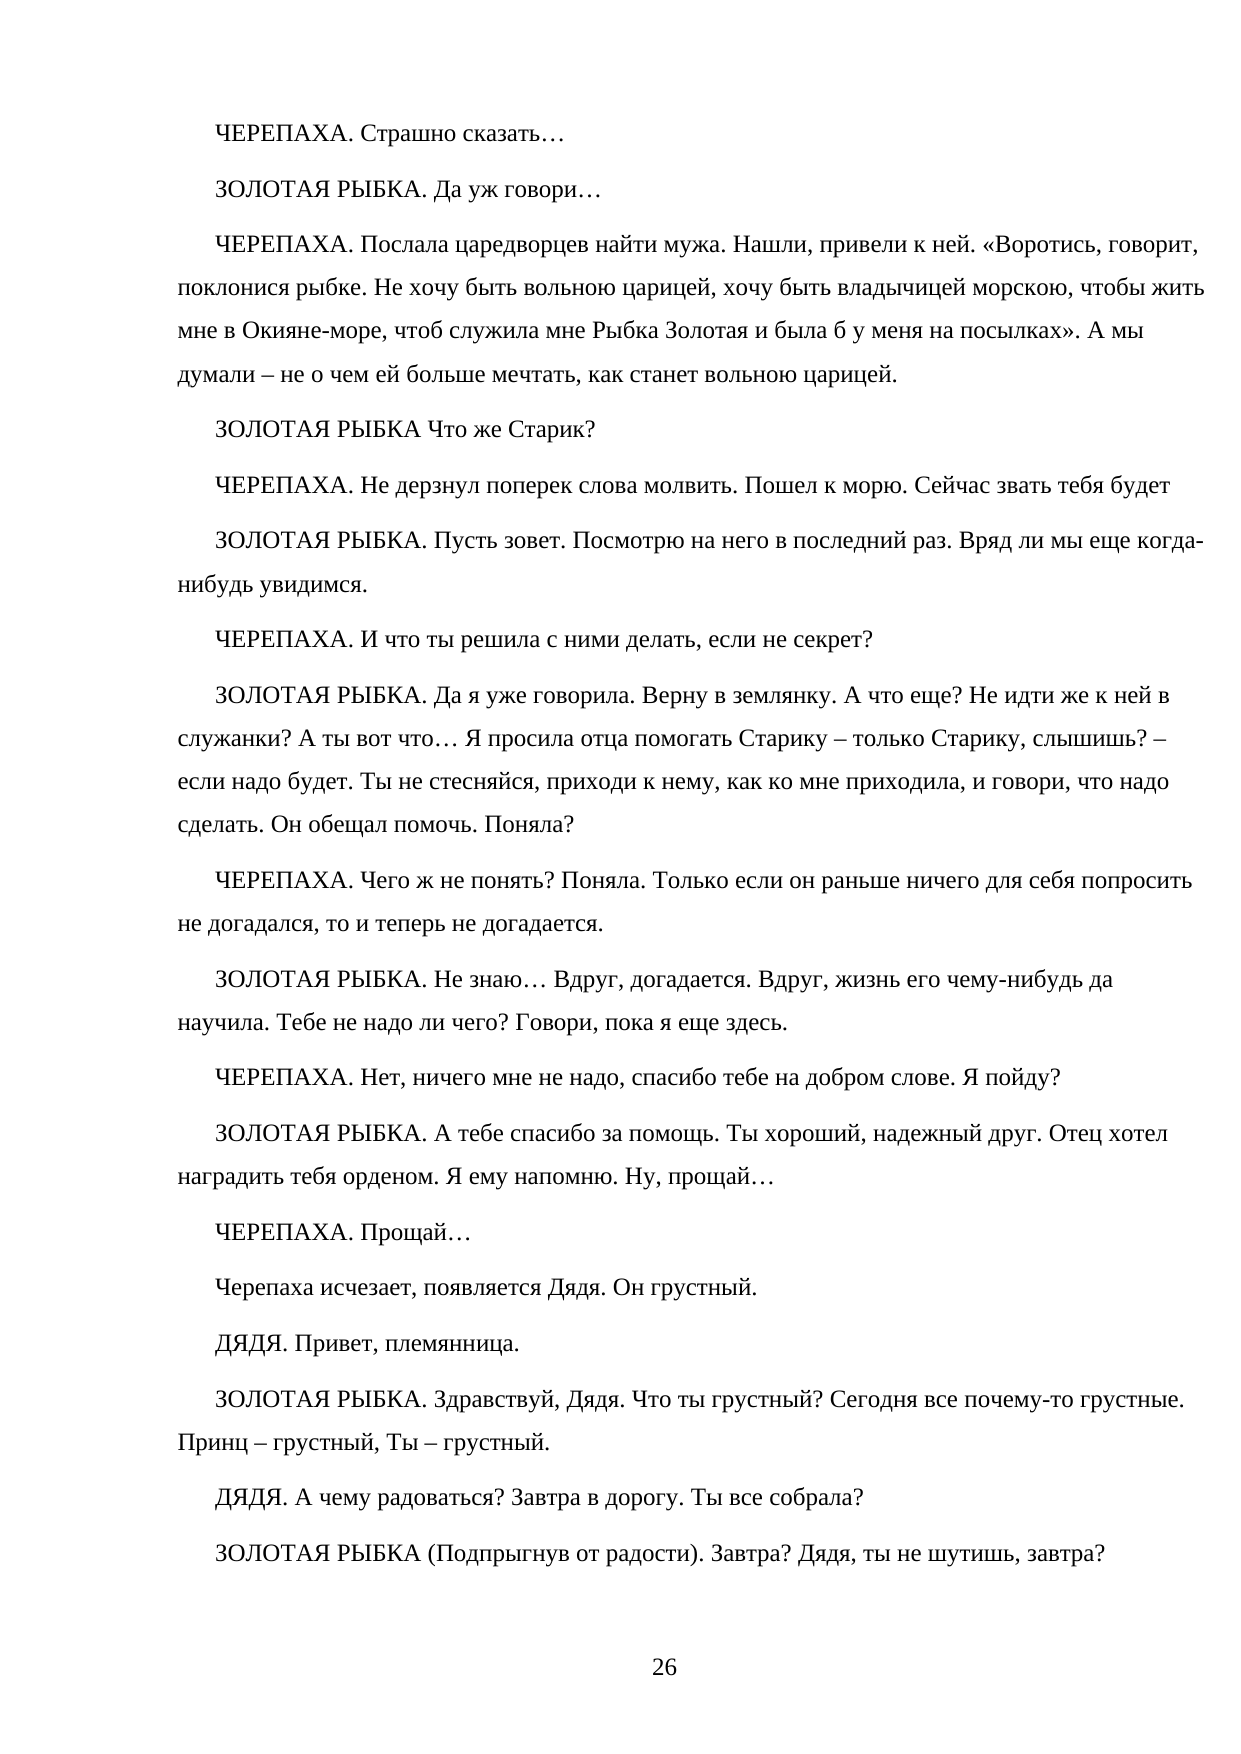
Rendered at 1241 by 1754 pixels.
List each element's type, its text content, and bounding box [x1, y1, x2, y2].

text ДЯДЯ. А чему радоваться? Завтра в дорогу. Ты все собрала? [177, 1482, 1208, 1511]
text ЧЕРЕПАХА. Прощай… [177, 1217, 1208, 1246]
text ЧЕРЕПАХА. И что ты решила с ними делать, если не секрет? [177, 624, 1208, 653]
text ЗОЛОТАЯ РЫБКА Что же Старик? [177, 414, 1208, 443]
text ЗОЛОТАЯ РЫБКА. Да уж говори… [177, 174, 1208, 202]
text ЗОЛОТАЯ РЫБКА. Не знаю… Вдруг, догадается. Вдруг, жизнь его чему-нибудь да научила. Тебе не надо ли чего? Говори, пока я еще здесь. [177, 964, 1208, 1036]
text ЧЕРЕПАХА. Послала царедворцев найти мужа. Нашли, привели к ней. «Воротись, говорит, поклонися рыбке. Не хочу быть вольною царицей, хочу быть владычицей морскою, чтобы жить мне в Окияне-море, чтоб служила мне Рыбка Золотая и была б у меня на посылках». А мы думали – не о чем ей больше мечтать, как станет вольною царицей. [177, 229, 1208, 387]
text Черепаха исчезает, появляется Дядя. Он грустный. [177, 1272, 1208, 1301]
text ЧЕРЕПАХА. Не дерзнул поперек слова молвить. Пошел к морю. Сейчас звать тебя будет [177, 470, 1208, 499]
text ЗОЛОТАЯ РЫБКА (Подпрыгнув от радости). Завтра? Дядя, ты не шутишь, завтра? [177, 1538, 1208, 1567]
text ЗОЛОТАЯ РЫБКА. Да я уже говорила. Верну в землянку. А что еще? Не идти же к ней в служанки? А ты вот что… Я просила отца помогать Старику – только Старику, слышишь? – если надо будет. Ты не стесняйся, приходи к нему, как ко мне приходила, и говори, что надо сделать. Он обещал помочь. Поняла? [177, 680, 1208, 838]
text ЧЕРЕПАХА. Страшно сказать… [177, 118, 1208, 147]
text ЧЕРЕПАХА. Нет, ничего мне не надо, спасибо тебе на добром слове. Я пойду? [177, 1062, 1208, 1091]
text ДЯДЯ. Привет, племянница. [177, 1328, 1208, 1357]
text ЗОЛОТАЯ РЫБКА. Здравствуй, Дядя. Что ты грустный? Сегодня все почему-то грустные. Принц – грустный, Ты – грустный. [177, 1384, 1208, 1456]
text ЧЕРЕПАХА. Чего ж не понять? Поняла. Только если он раньше ничего для себя попросить не догадался, то и теперь не догадается. [177, 865, 1208, 937]
text ЗОЛОТАЯ РЫБКА. А тебе спасибо за помощь. Ты хороший, надежный друг. Отец хотел наградить тебя орденом. Я ему напомню. Ну, прощай… [177, 1118, 1208, 1190]
text ЗОЛОТАЯ РЫБКА. Пусть зовет. Посмотрю на него в последний раз. Вряд ли мы еще когда-нибудь увидимся. [177, 526, 1208, 597]
